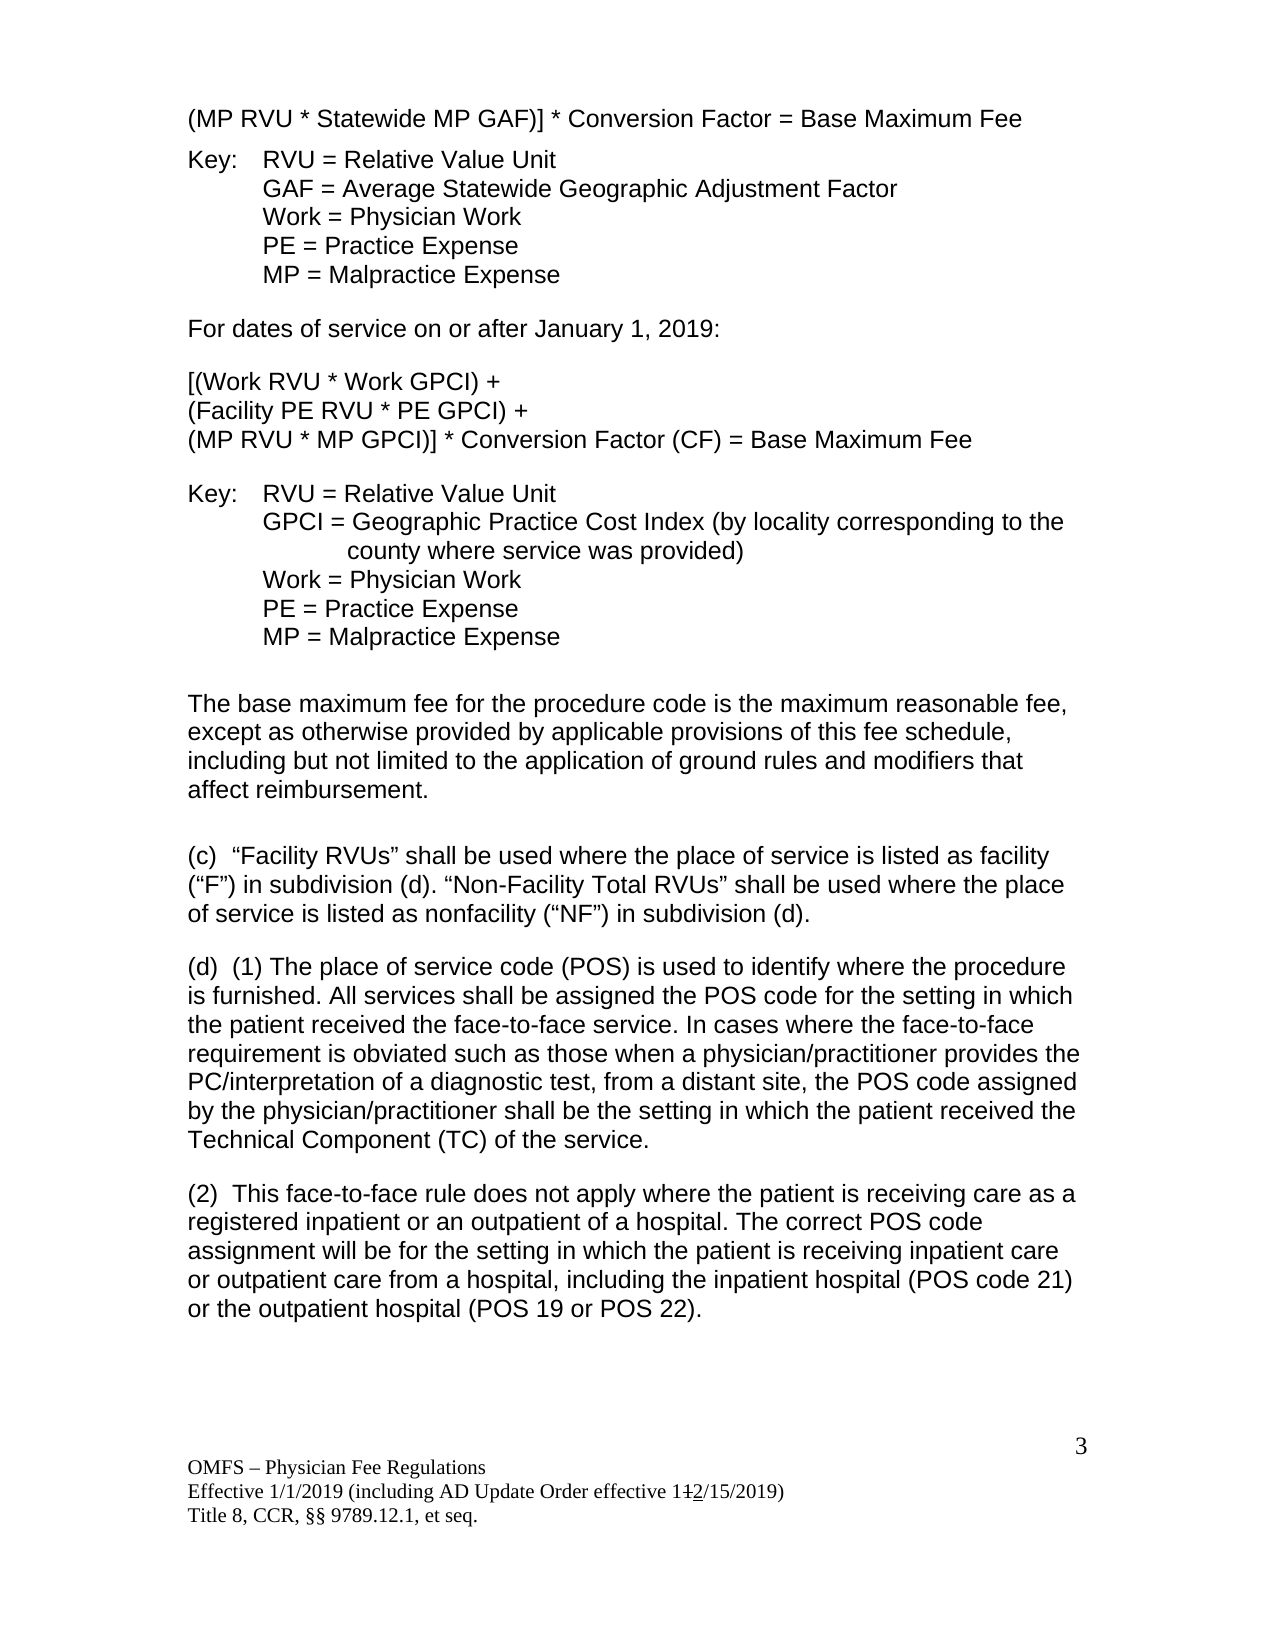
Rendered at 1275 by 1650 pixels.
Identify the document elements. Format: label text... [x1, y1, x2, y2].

text Key: RVU = Relative Value Unit [187, 145, 1087, 173]
list This face-to-face rule does not apply where the patient is receiving care as a registered inpatient or an outpatient of a hospital. The correct POS code assignment will be for the setting in which the patient is receiving inpatient care or outpatient care from a hospital, including the inpatient hospital (POS code 21) or the outpatient hospital (POS 19 or POS 22). [187, 1178, 1087, 1322]
text Key: RVU = Relative Value Unit [187, 478, 1087, 507]
text GAF = Average Statewide Geographic Adjustment Factor [187, 173, 1087, 202]
list “Facility RVUs” shall be used where the place of service is listed as facility (“F”) in subdivision (d). “Non-Facility Total RVUs” shall be used where the place of service is listed as nonfacility (“NF”) in subdivision (d). [187, 841, 1087, 927]
text Work = Physician Work [187, 565, 1087, 593]
text (Facility PE RVU * PE GPCI) + [187, 396, 1087, 425]
text The base maximum fee for the procedure code is the maximum reasonable fee, except as otherwise provided by applicable provisions of this fee schedule, including but not limited to the application of ground rules and modifiers that affect reimbursement. [187, 688, 1087, 803]
text MP = Malpractice Expense [187, 260, 1087, 288]
list (1) The place of service code (POS) is used to identify where the procedure is furnished. All services shall be assigned the POS code for the setting in which the patient received the face-to-face service. In cases where the face-to-face requirement is obviated such as those when a physician/practitioner provides the PC/interpretation of a diagnostic test, from a distant site, the POS code assigned by the physician/practitioner shall be the setting in which the patient received the Technical Component (TC) of the service. [187, 952, 1087, 1153]
text For dates of service on or after January 1, 2019: [187, 313, 1087, 342]
text (MP RVU * MP GPCI)] * Conversion Factor (CF) = Base Maximum Fee [187, 425, 1087, 453]
text MP = Malpractice Expense [187, 622, 1087, 651]
text GPCI = Geographic Practice Cost Index (by locality corresponding to the county where service was provided) [262, 507, 1087, 565]
text PE = Practice Expense [187, 231, 1087, 260]
text [(Work RVU * Work GPCI) + [187, 367, 1087, 396]
text (MP RVU * Statewide MP GAF)] * Conversion Factor = Base Maximum Fee [187, 103, 1087, 132]
text PE = Practice Expense [187, 593, 1087, 622]
text Work = Physician Work [187, 202, 1087, 231]
